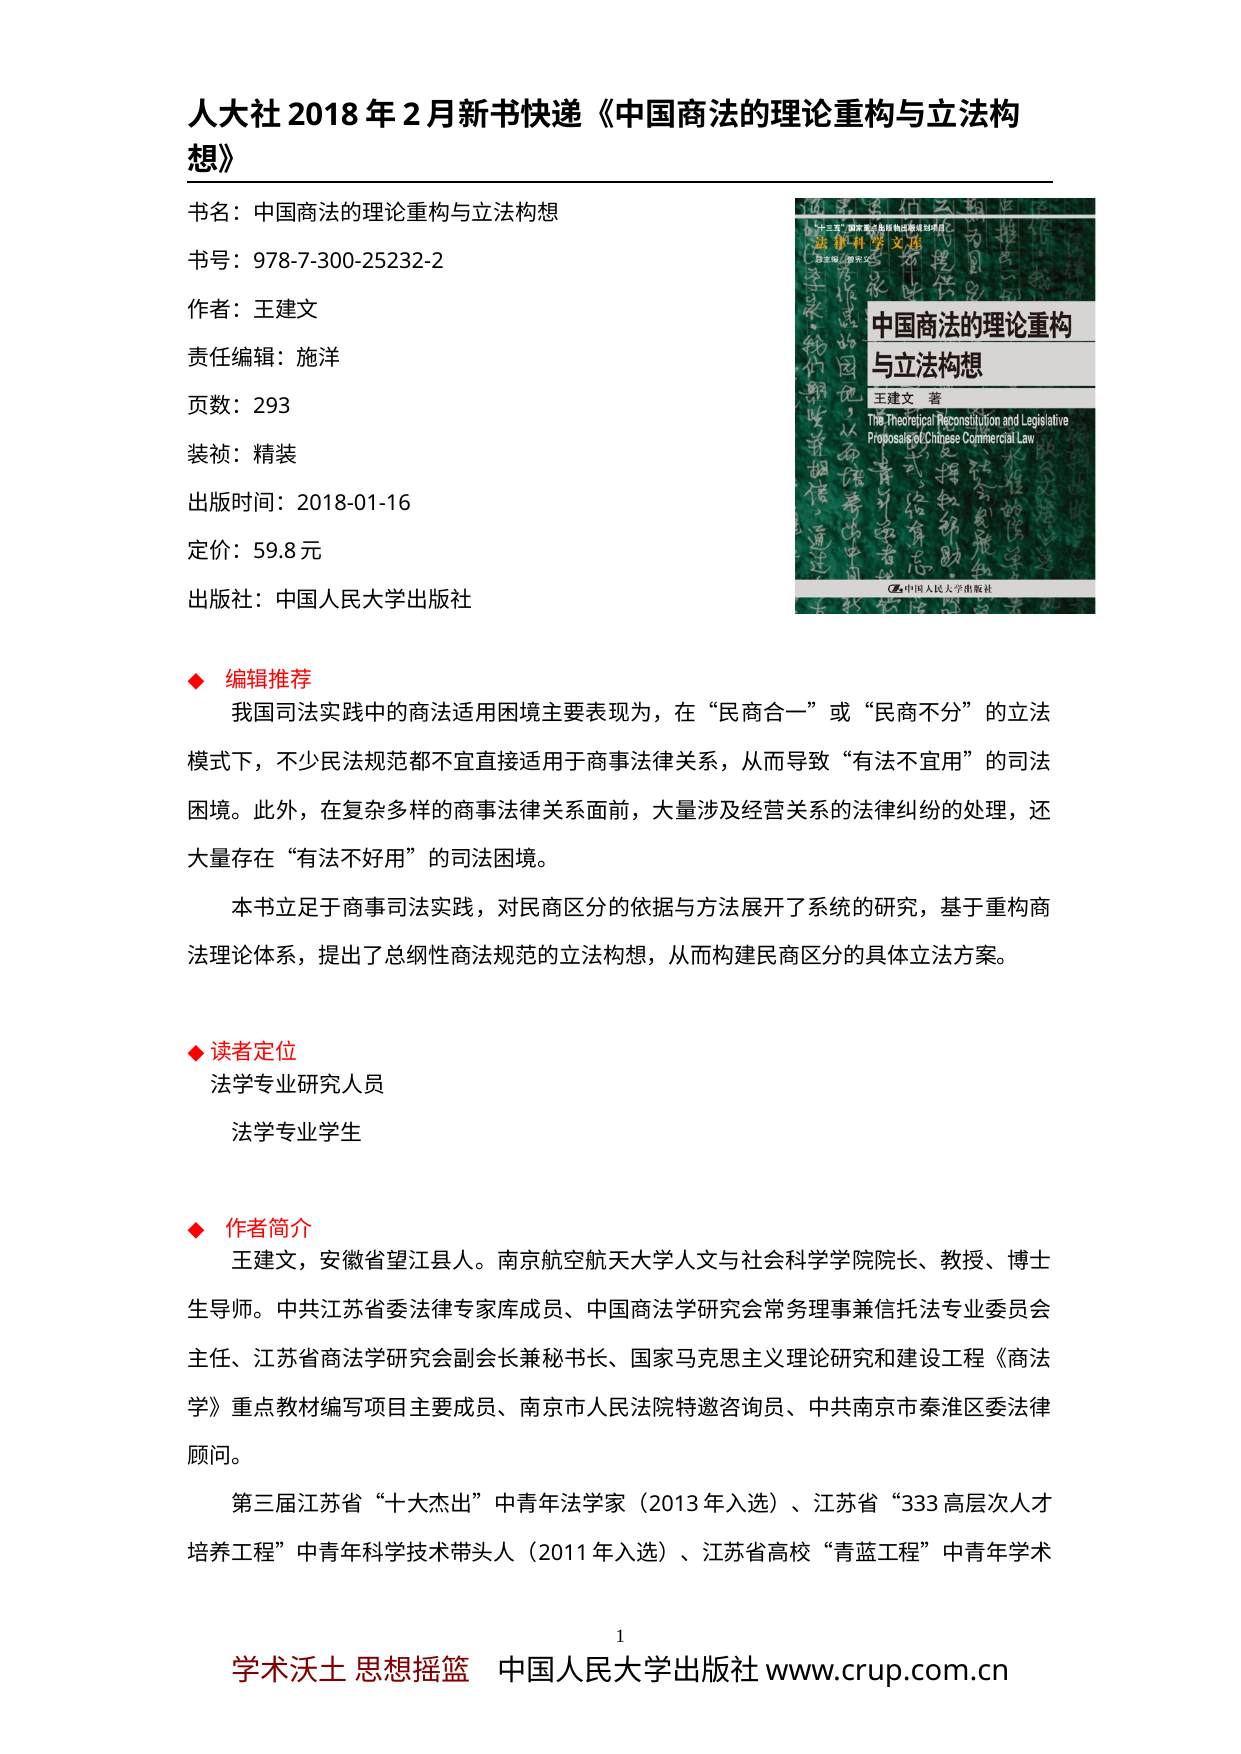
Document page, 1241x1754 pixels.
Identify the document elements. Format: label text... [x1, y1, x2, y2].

text 书名：中国商法的理论重构与立法构想 [187, 195, 1053, 227]
list 作者简介 [187, 1210, 1053, 1243]
text ◆ 读者定位 [187, 1034, 1053, 1066]
text 作者：王建文 [187, 291, 795, 324]
text 页数：293 [187, 388, 795, 421]
picture [795, 198, 1096, 614]
text 出版社：中国人民大学出版社 [187, 581, 795, 614]
text 法学专业研究人员 [187, 1066, 1053, 1099]
text 装祯：精装 [187, 436, 795, 469]
text 我国司法实践中的商法适用困境主要表现为，在“民商合一”或“民商不分”的立法模式下，不少民法规范都不宜直接适用于商事法律关系，从而导致“有法不宜用”的司法困境。此外，在复杂多样的商事法律关系面前，大量涉及经营关系的法律纠纷的处理，还大量存在“有法不好用”的司法困境。 [187, 695, 1053, 873]
text 本书立足于商事司法实践，对民商区分的依据与方法展开了系统的研究，基于重构商法理论体系，提出了总纲性商法规范的立法构想，从而构建民商区分的具体立法方案。 [187, 889, 1053, 971]
text 责任编辑：施洋 [187, 340, 795, 372]
text 出版时间：2018-01-16 [187, 485, 795, 517]
text 法学专业学生 [187, 1114, 1053, 1147]
list 编辑推荐 [187, 662, 1053, 695]
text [187, 1486, 1053, 1567]
text 定价：59.8元 [187, 533, 795, 566]
text 王建文，安徽省望江县人。南京航空航天大学人文与社会科学学院院长、教授、博士生导师。中共江苏省委法律专家库成员、中国商法学研究会常务理事兼信托法专业委员会主任、江苏省商法学研究会副会长兼秘书长、国家马克思主义理论研究和建设工程《商法学》重点教材编写项目主要成员、南京市人民法院特邀咨询员、中共南京市秦淮区委法律顾问。 [187, 1243, 1053, 1470]
text 书号：978-7-300-25232-2 [187, 243, 795, 276]
